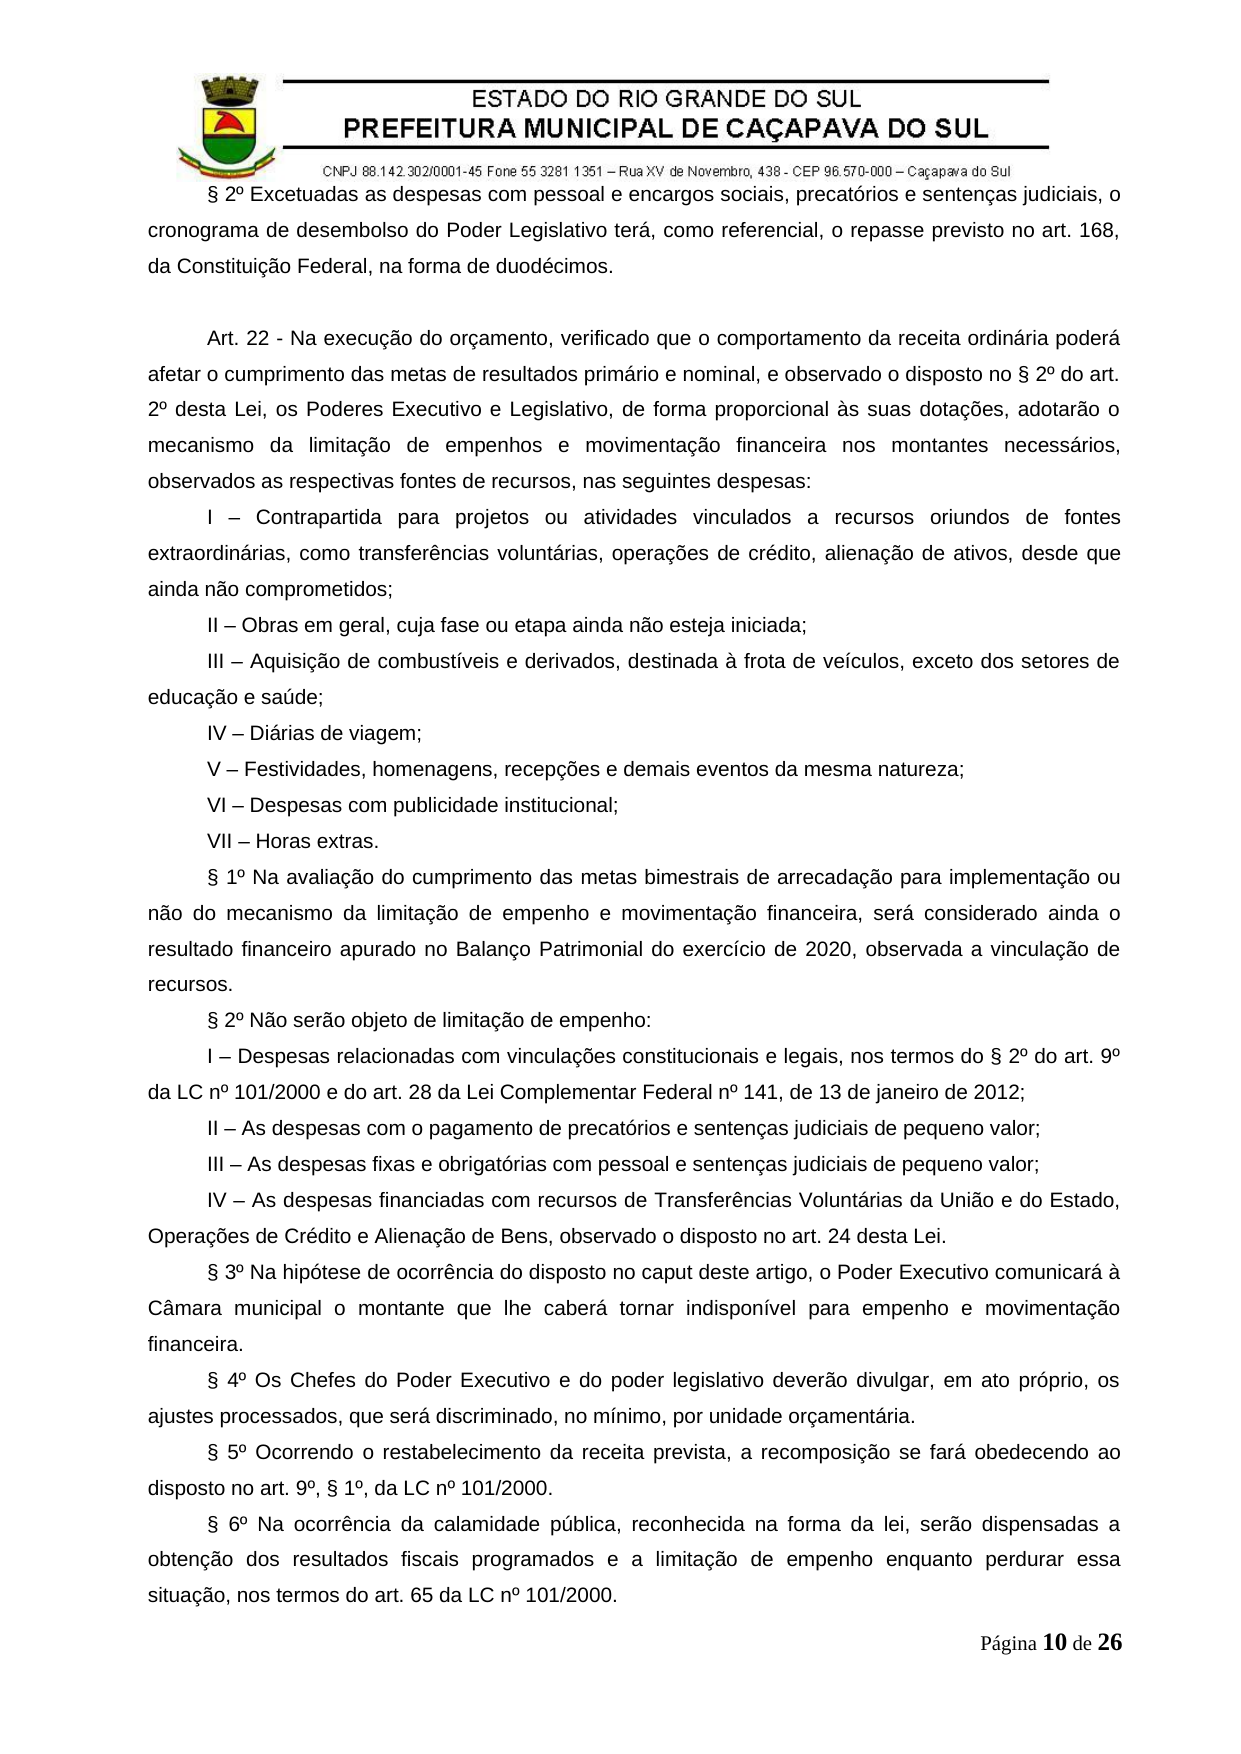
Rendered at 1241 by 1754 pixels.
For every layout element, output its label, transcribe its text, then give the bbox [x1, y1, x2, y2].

text II – Obras em geral, cuja fase ou etapa ainda não esteja iniciada; [148, 613, 1122, 637]
text I – Despesas relacionadas com vinculações constitucionais e legais, nos termos do § 2º do art. 9º da LC nº 101/2000 e do art. 28 da Lei Complementar Federal nº 141, de 13 de janeiro de 2012; [148, 1044, 1122, 1104]
text VI – Despesas com publicidade institucional; [148, 793, 1122, 817]
text Art. 22 - Na execução do orçamento, verificado que o comportamento da receita ordinária poderá afetar o cumprimento das metas de resultados primário e nominal, e observado o disposto no § 2º do art. 2º desta Lei, os Poderes Executivo e Legislativo, de forma proporcional às suas dotações, adotarão o mecanismo da limitação de empenhos e movimentação financeira nos montantes necessários, observados as respectivas fontes de recursos, nas seguintes despesas: [148, 325, 1122, 493]
text I – Contrapartida para projetos ou atividades vinculados a recursos oriundos de fontes extraordinárias, como transferências voluntárias, operações de crédito, alienação de ativos, desde que ainda não comprometidos; [148, 505, 1122, 601]
text III – As despesas fixas e obrigatórias com pessoal e sentenças judiciais de pequeno valor; [148, 1152, 1122, 1176]
text § 3º Na hipótese de ocorrência do disposto no caput deste artigo, o Poder Executivo comunicará à Câmara municipal o montante que lhe caberá tornar indisponível para empenho e movimentação financeira. [148, 1260, 1122, 1356]
text IV – Diárias de viagem; [148, 721, 1122, 745]
text § 4º Os Chefes do Poder Executivo e do poder legislativo deverão divulgar, em ato próprio, os ajustes processados, que será discriminado, no mínimo, por unidade orçamentária. [148, 1368, 1122, 1427]
text § 2º Não serão objeto de limitação de empenho: [148, 1008, 1122, 1032]
text II – As despesas com o pagamento de precatórios e sentenças judiciais de pequeno valor; [148, 1116, 1122, 1140]
picture [176, 73, 1057, 182]
text § 2º Excetuadas as despesas com pessoal e encargos sociais, precatórios e sentenças judiciais, o cronograma de desembolso do Poder Legislativo terá, como referencial, o repasse previsto no art. 168, da Constituição Federal, na forma de duodécimos. [148, 182, 1122, 277]
text § 6º Na ocorrência da calamidade pública, reconhecida na forma da lei, serão dispensadas a obtenção dos resultados fiscais programados e a limitação de empenho enquanto perdurar essa situação, nos termos do art. 65 da LC nº 101/2000. [148, 1511, 1122, 1607]
text VII – Horas extras. [148, 828, 1122, 852]
text IV – As despesas financiadas com recursos de Transferências Voluntárias da União e do Estado, Operações de Crédito e Alienação de Bens, observado o disposto no art. 24 desta Lei. [148, 1188, 1122, 1248]
text III – Aquisição de combustíveis e derivados, destinada à frota de veículos, exceto dos setores de educação e saúde; [148, 649, 1122, 709]
text § 1º Na avaliação do cumprimento das metas bimestrais de arrecadação para implementação ou não do mecanismo da limitação de empenho e movimentação financeira, será considerado ainda o resultado financeiro apurado no Balanço Patrimonial do exercício de 2020, observada a vinculação de recursos. [148, 864, 1122, 996]
text V – Festividades, homenagens, recepções e demais eventos da mesma natureza; [148, 757, 1122, 781]
text § 5º Ocorrendo o restabelecimento da receita prevista, a recomposição se fará obedecendo ao disposto no art. 9º, § 1º, da LC nº 101/2000. [148, 1439, 1122, 1499]
